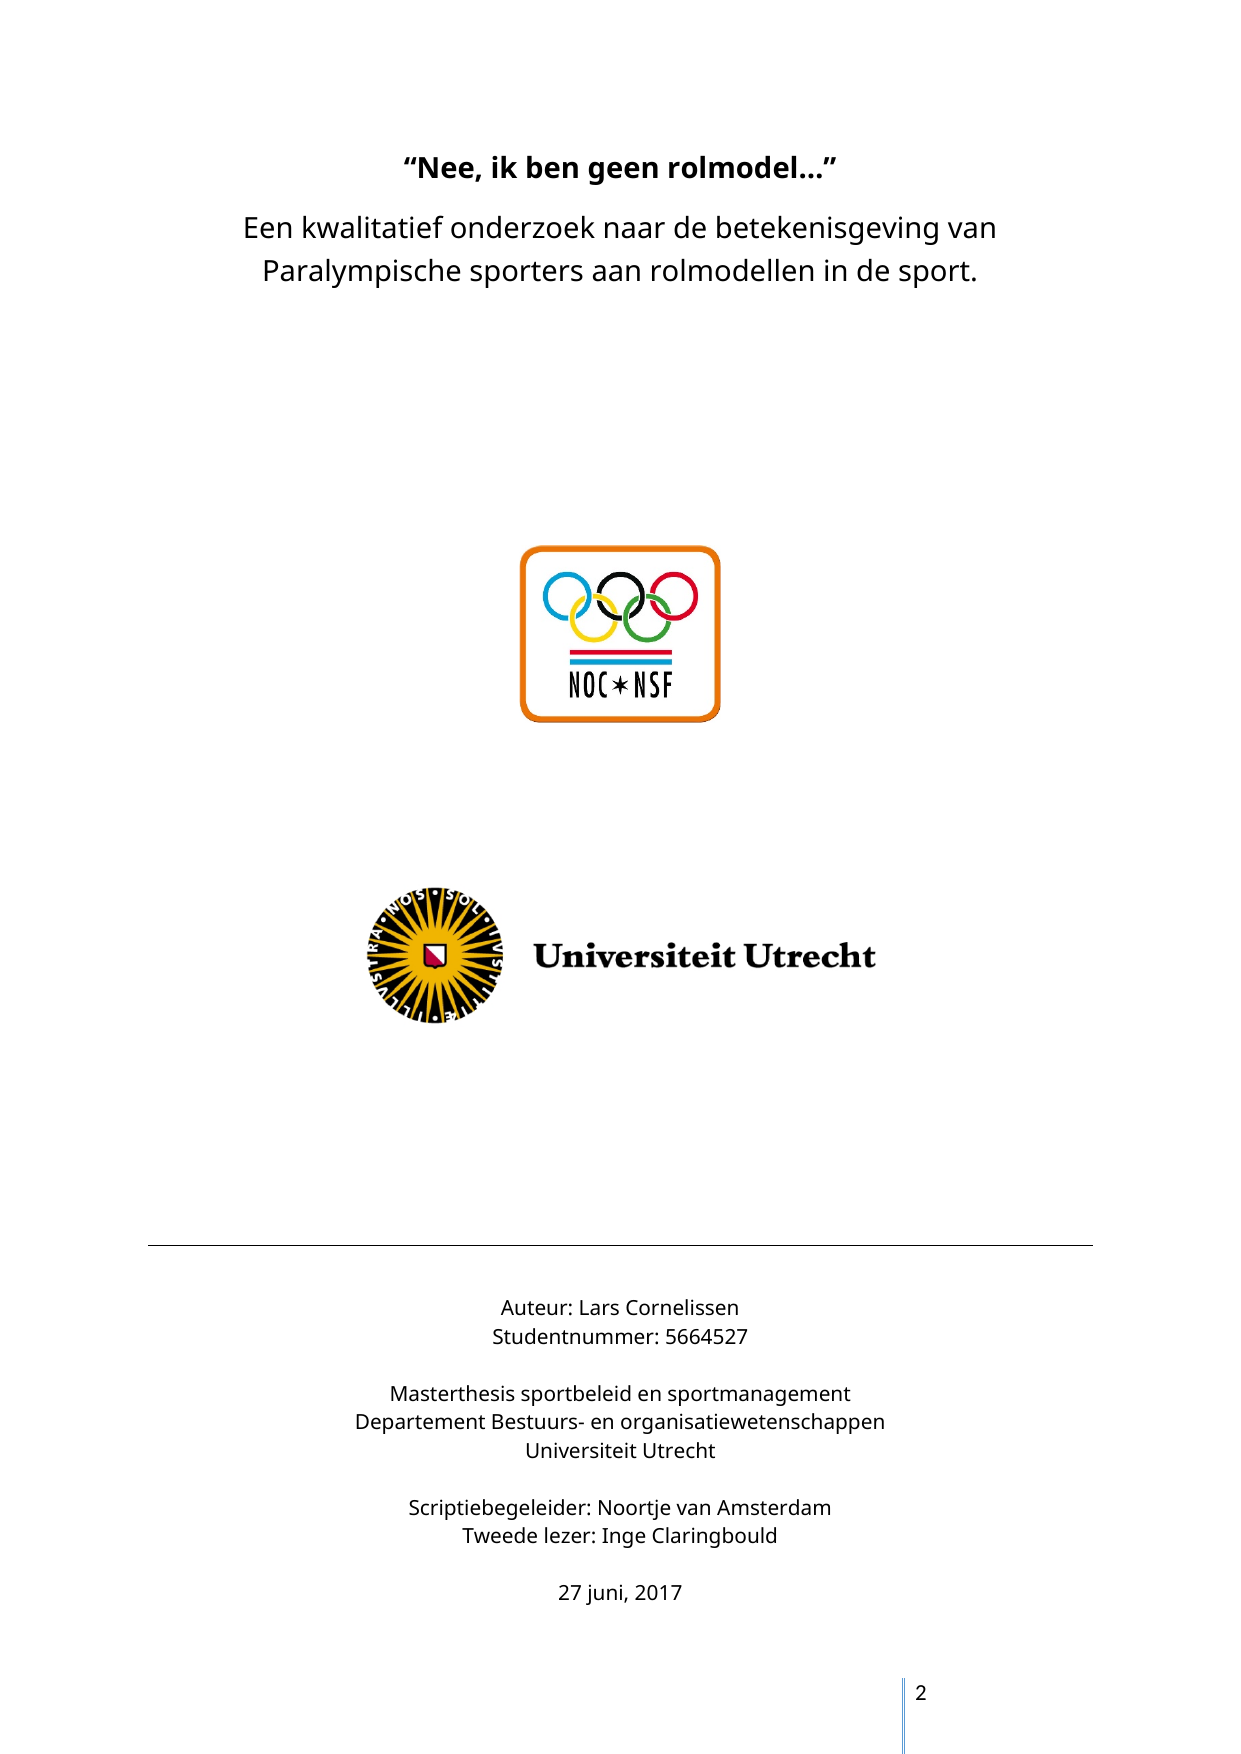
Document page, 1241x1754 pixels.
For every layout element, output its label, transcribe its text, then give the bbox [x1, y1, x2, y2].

text Een kwalitatief onderzoek naar de betekenisgeving van Paralympische sporters aan rolmodellen in de sport. [148, 207, 1093, 289]
text Scriptiebegeleider: Noortje van Amsterdam [148, 1493, 1093, 1521]
text Departement Bestuurs- en organisatiewetenschappen [148, 1407, 1093, 1436]
text Tweede lezer: Inge Claringbould [148, 1521, 1093, 1549]
text Auteur: Lars Cornelissen [148, 1293, 1093, 1322]
picture [519, 545, 721, 723]
text “Nee, ik ben geen rolmodel…” [148, 148, 1093, 187]
picture [362, 884, 878, 1027]
text Universiteit Utrecht [148, 1436, 1093, 1464]
text Studentnummer: 5664527 [148, 1322, 1093, 1350]
text 27 juni, 2017 [148, 1578, 1093, 1606]
text Masterthesis sportbeleid en sportmanagement [148, 1379, 1093, 1407]
